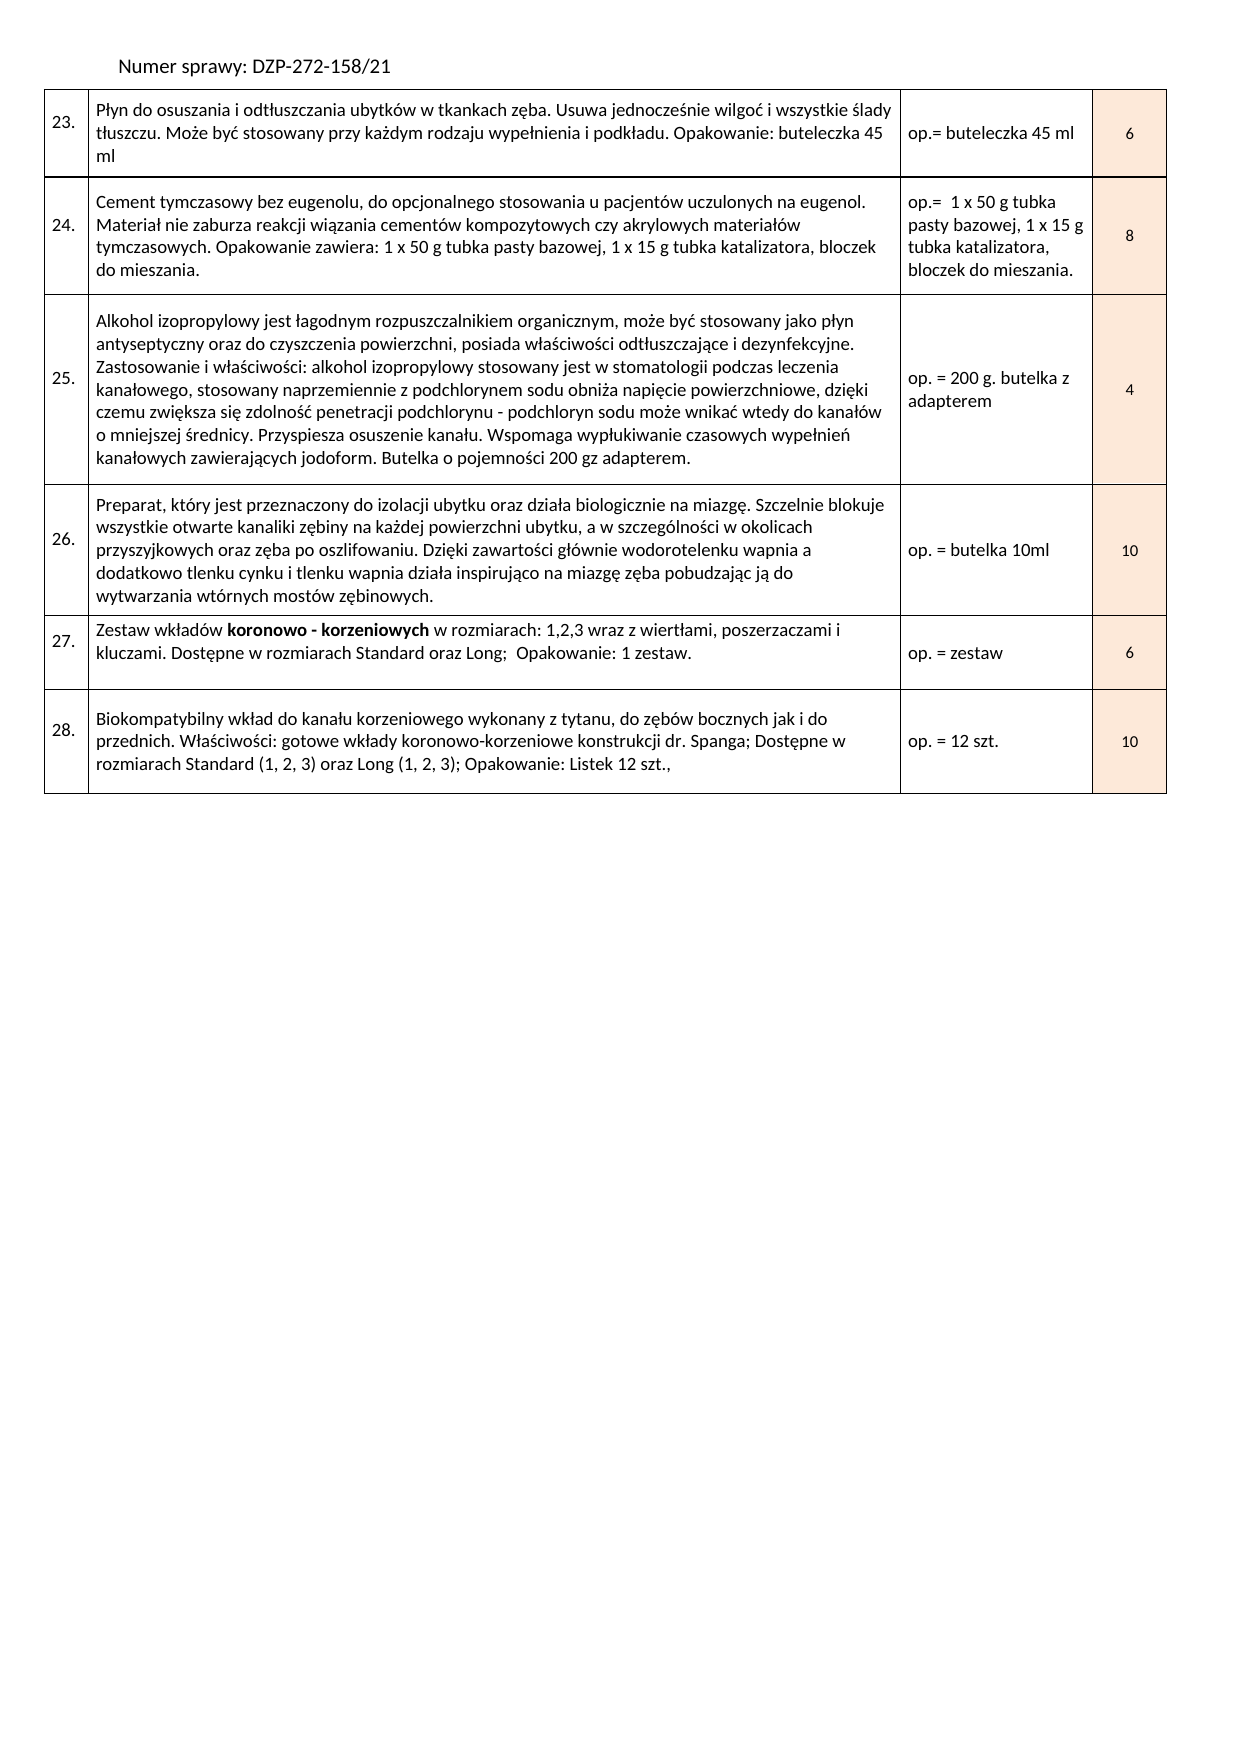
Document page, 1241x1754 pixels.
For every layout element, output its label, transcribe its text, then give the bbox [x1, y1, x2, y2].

table_cell 6 [1093, 90, 1166, 176]
table_cell Cement tymczasowy bez eugenolu, do opcjonalnego stosowania u pacjentów uczulonych na eugenol. Materiał nie zaburza reakcji wiązania cementów kompozytowych czy akrylowych materiałów tymczasowych. Opakowanie zawiera: 1 x 50 g tubka pasty bazowej, 1 x 15 g tubka katalizatora, bloczek do mieszania. [89, 178, 900, 294]
table_cell op.= 1 x 50 g tubka pasty bazowej, 1 x 15 g tubka katalizatora, bloczek do mieszania. [901, 178, 1092, 294]
table_cell Alkohol izopropylowy jest łagodnym rozpuszczalnikiem organicznym, może być stosowany jako płyn antyseptyczny oraz do czyszczenia powierzchni, posiada właściwości odtłuszczające i dezynfekcyjne. Zastosowanie i właściwości: alkohol izopropylowy stosowany jest w stomatologii podczas leczenia kanałowego, stosowany naprzemiennie z podchlorynem sodu obniża napięcie powierzchniowe, dzięki czemu zwiększa się zdolność penetracji podchlorynu - podchloryn sodu może wnikać wtedy do kanałów o mniejszej średnicy. Przyspiesza osuszenie kanału. Wspomaga wypłukiwanie czasowych wypełnień kanałowych zawierających jodoform. Butelka o pojemności 200 gz adapterem. [89, 295, 900, 483]
table_cell 10 [1093, 485, 1166, 615]
table_cell [45, 690, 88, 793]
table_cell op. = zestaw [901, 616, 1092, 689]
table_cell 4 [1093, 295, 1166, 483]
table_cell [45, 616, 88, 689]
table_cell 10 [1093, 690, 1166, 793]
table_cell [45, 90, 88, 176]
table_cell Płyn do osuszania i odtłuszczania ubytków w tkankach zęba. Usuwa jednocześnie wilgoć i wszystkie ślady tłuszczu. Może być stosowany przy każdym rodzaju wypełnienia i podkładu. Opakowanie: buteleczka 45 ml [89, 90, 900, 176]
table_cell Biokompatybilny wkład do kanału korzeniowego wykonany z tytanu, do zębów bocznych jak i do przednich. Właściwości: gotowe wkłady koronowo-korzeniowe konstrukcji dr. Spanga; Dostępne w rozmiarach Standard (1, 2, 3) oraz Long (1, 2, 3); Opakowanie: Listek 12 szt., [89, 690, 900, 793]
table_cell op. = butelka 10ml [901, 485, 1092, 615]
table_cell op. = 12 szt. [901, 690, 1092, 793]
table_cell [45, 295, 88, 483]
table_cell Zestaw wkładów koronowo - korzeniowych w rozmiarach: 1,2,3 wraz z wiertłami, poszerzaczami i kluczami. Dostępne w rozmiarach Standard oraz Long; Opakowanie: 1 zestaw. [89, 616, 900, 689]
table_cell Preparat, który jest przeznaczony do izolacji ubytku oraz działa biologicznie na miazgę. Szczelnie blokuje wszystkie otwarte kanaliki zębiny na każdej powierzchni ubytku, a w szczególności w okolicach przyszyjkowych oraz zęba po oszlifowaniu. Dzięki zawartości głównie wodorotelenku wapnia a dodatkowo tlenku cynku i tlenku wapnia działa inspirująco na miazgę zęba pobudzając ją do wytwarzania wtórnych mostów zębinowych. [89, 485, 900, 615]
table_cell 6 [1093, 616, 1166, 689]
table_cell op.= buteleczka 45 ml [901, 90, 1092, 176]
table_cell 8 [1093, 178, 1166, 294]
table_cell [45, 485, 88, 615]
table_cell op. = 200 g. butelka z adapterem [901, 295, 1092, 483]
table_cell [45, 178, 88, 294]
